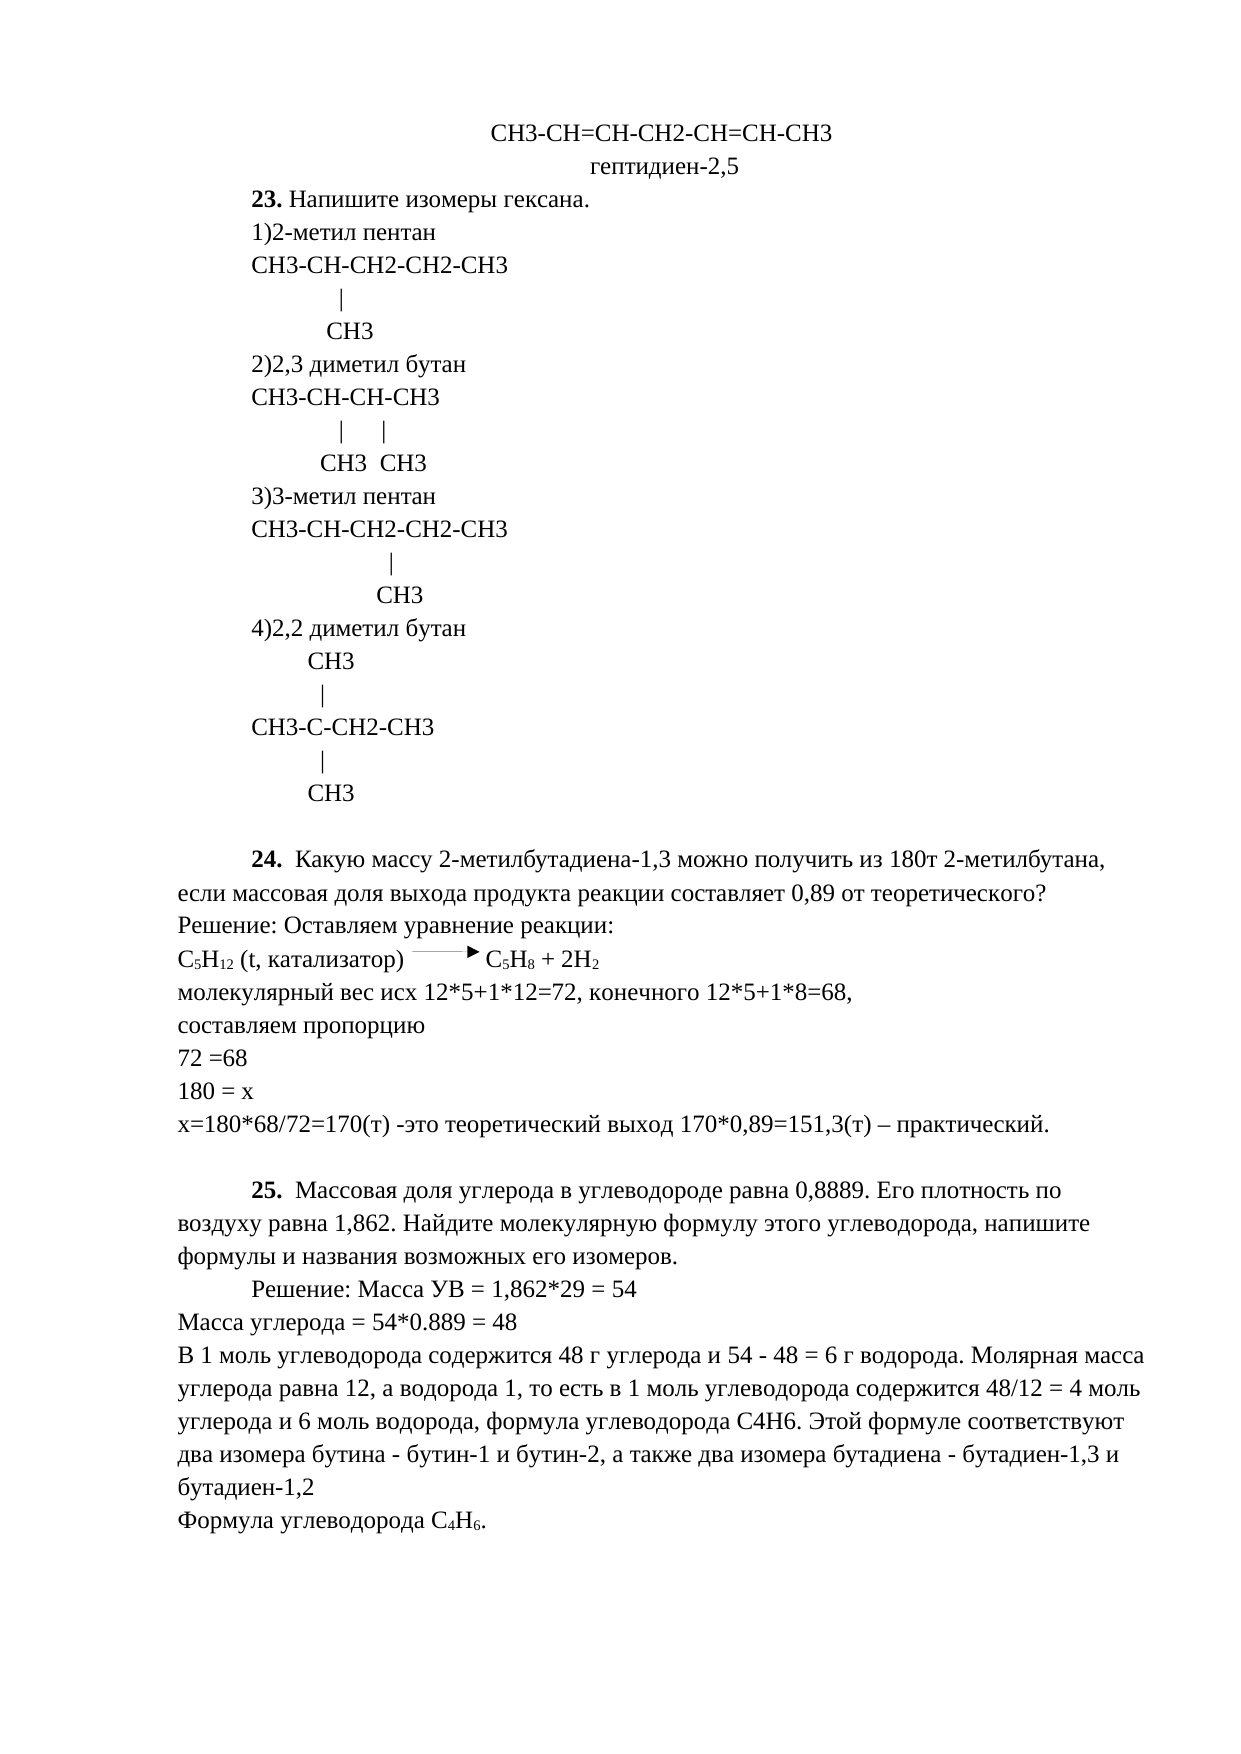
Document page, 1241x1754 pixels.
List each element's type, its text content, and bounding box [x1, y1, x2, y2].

text CH3 [177, 580, 1152, 609]
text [177, 118, 1152, 180]
text Решение: Масса УВ = 1,862*29 = 54 Масса углерода = 54*0.889 = 48 В 1 моль углеводорода содержится 48 г углерода и 54 - 48 = 6 г водорода. Молярная масса углерода равна 12, а водорода 1, то есть в 1 моль углеводорода содержится 48/12 = 4 моль углерода и 6 моль водорода, формула углеводорода С4Н6. Этой формуле соответствуют два изомера бутина - бутин-1 и бутин-2, а также два изомера бутадиена - бутадиен-1,3 и бутадиен-1,2 Формула углеводорода С4Н6. [177, 1274, 1152, 1534]
text 3)3-метил пентан [177, 481, 1152, 510]
text 24. Какую массу 2-метилбутадиена-1,3 можно получить из 180т 2-метилбутана, если массовая доля выхода продукта реакции составляет 0,89 от теоретического? Решение: Оставляем уравнение реакции: C5H12 (t, катализатор) C5H8 + 2H2 молекулярный вес исх 12*5+1*12=72, конечного 12*5+1*8=68, составляем пропорцию 72 =68 180 = x x=180*68/72=170(т) -это теоретический выход 170*0,89=151,3(т) – практический. [177, 844, 1152, 1171]
text CH3-CH-CH2-CH2-CH3 [177, 250, 1152, 279]
text | [177, 746, 1152, 774]
text CH3 CH3 [177, 448, 1152, 477]
text CH3-CH-CH2-CH2-CH3 [177, 514, 1152, 543]
text CH3 [177, 778, 1152, 807]
text CH3-CH-CH-CH3 [177, 382, 1152, 411]
text 1)2-метил пентан [177, 217, 1152, 246]
text 25. Массовая доля углерода в углеводороде равна 0,8889. Его плотность по воздуху равна 1,862. Найдите молекулярную формулу этого углеводорода, напишите формулы и названия возможных его изомеров. [177, 1175, 1152, 1269]
text | [177, 547, 1152, 576]
text 4)2,2 диметил бутан [177, 613, 1152, 642]
text 2)2,3 диметил бутан [177, 349, 1152, 378]
text CH3-C-CH2-CH3 [177, 712, 1152, 741]
text | [177, 679, 1152, 708]
text | | [177, 415, 1152, 444]
text CH3 [177, 646, 1152, 675]
text | [177, 283, 1152, 312]
text CH3 [177, 316, 1152, 345]
text 23. Напишите изомеры гексана. [177, 184, 1152, 213]
